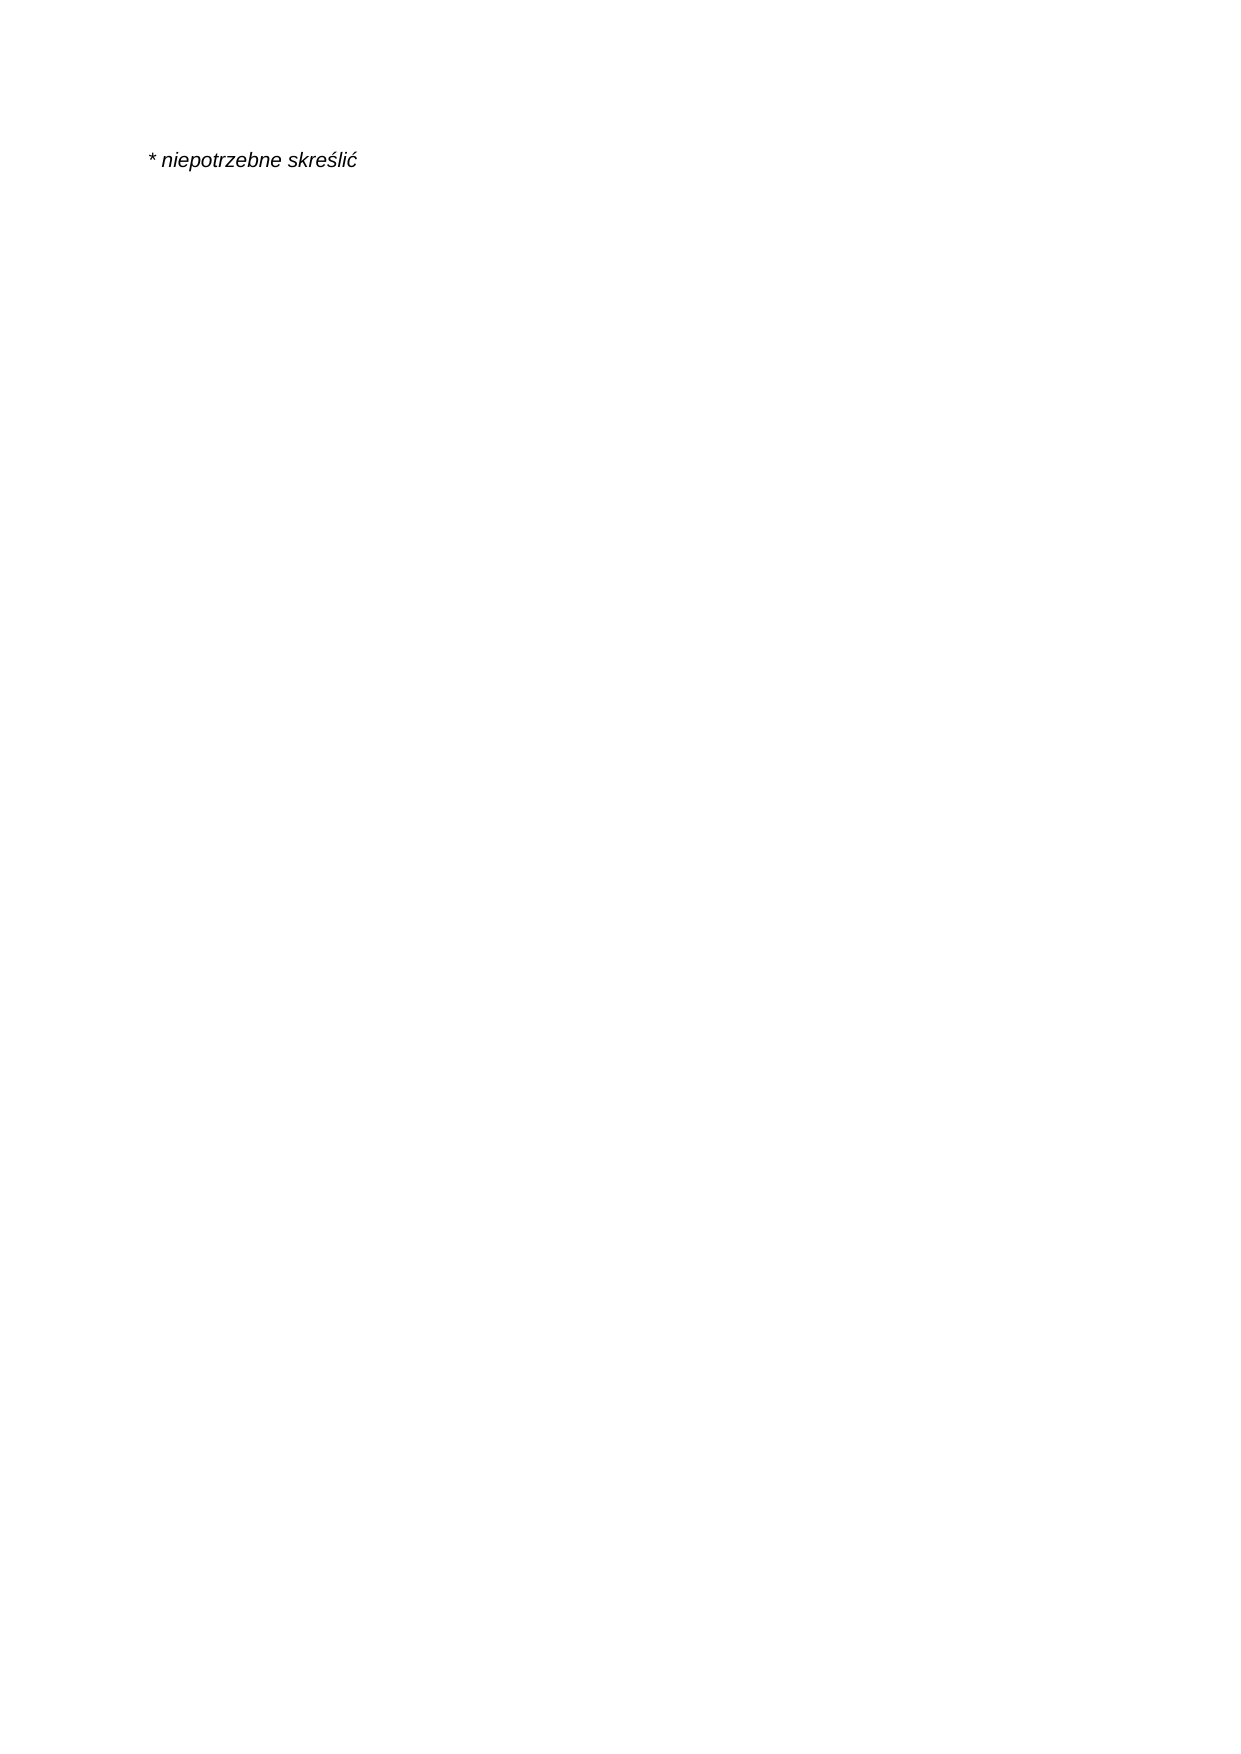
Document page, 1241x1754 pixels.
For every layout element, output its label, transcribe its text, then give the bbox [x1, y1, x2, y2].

text * niepotrzebne skreślić [148, 148, 1093, 172]
